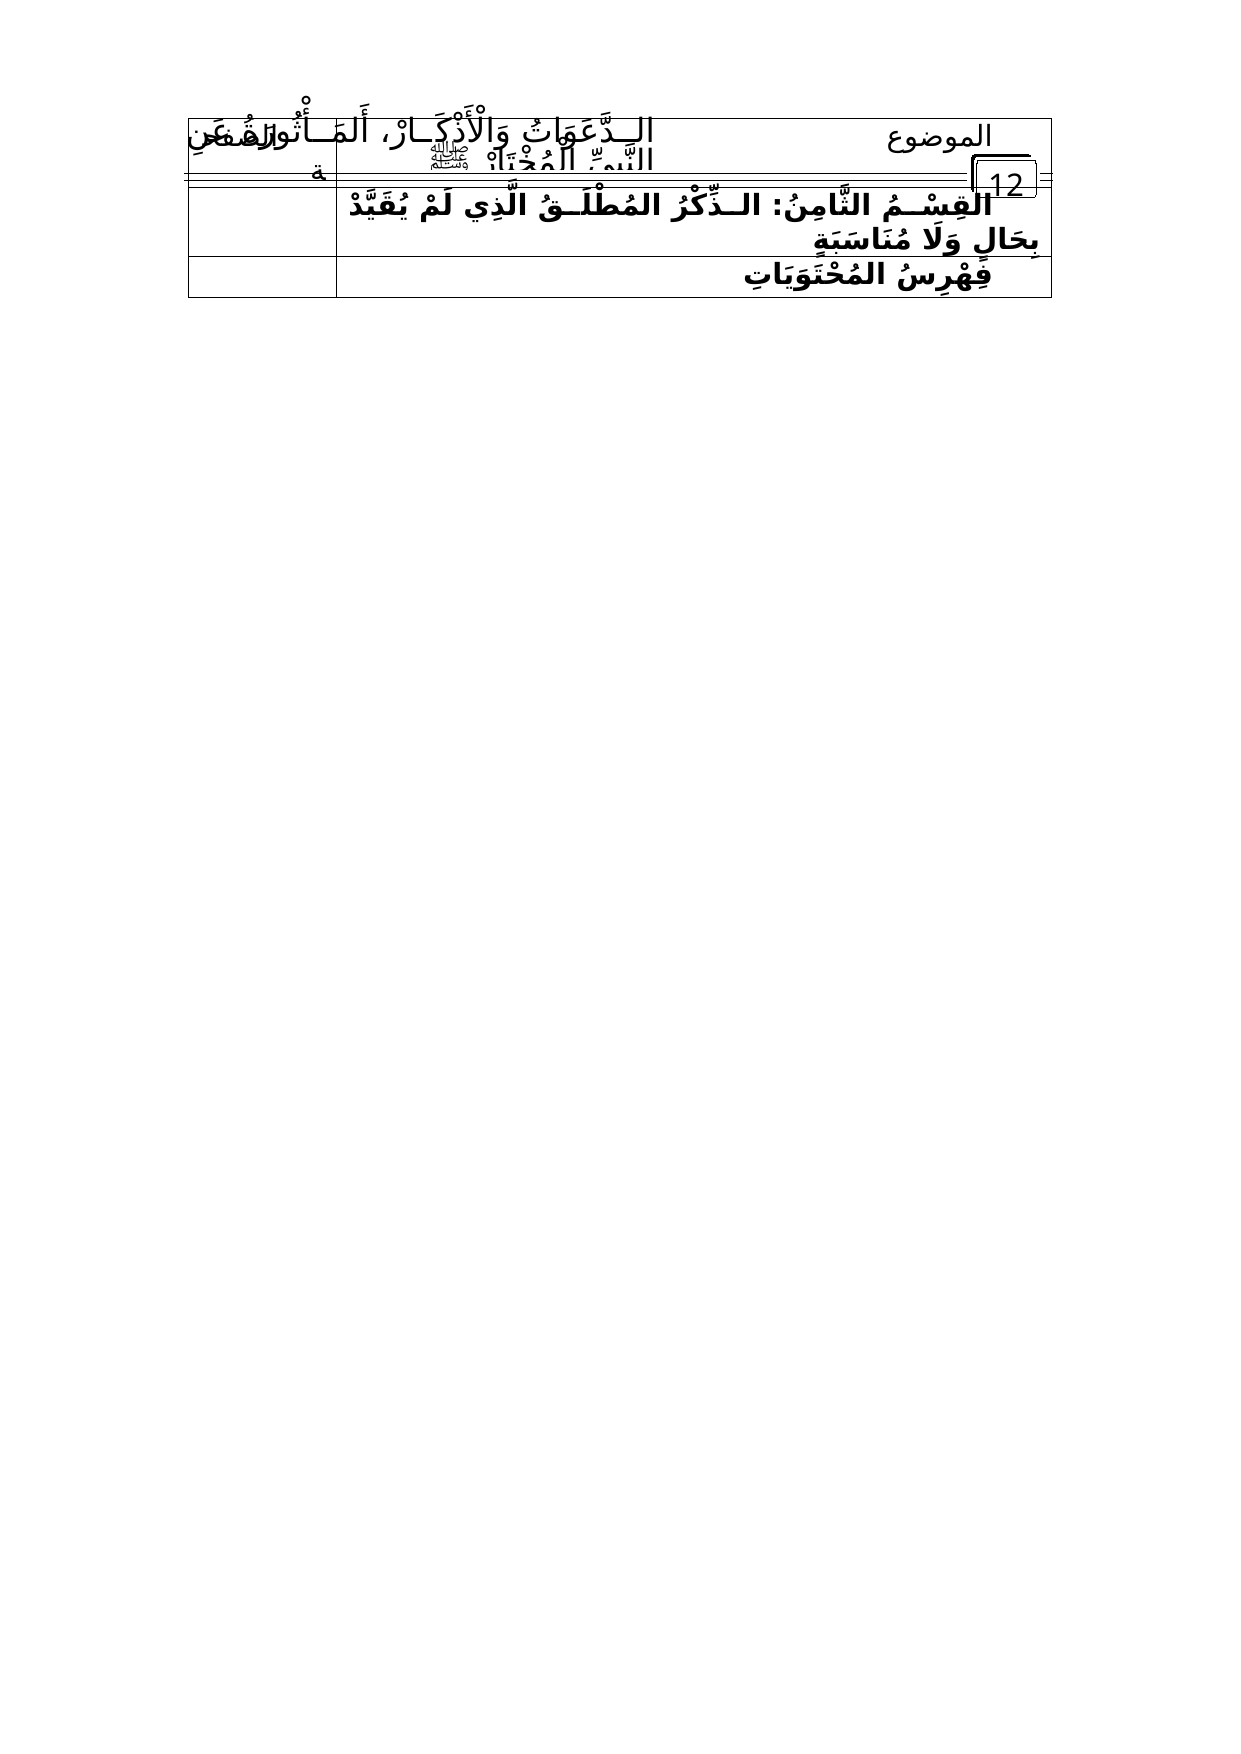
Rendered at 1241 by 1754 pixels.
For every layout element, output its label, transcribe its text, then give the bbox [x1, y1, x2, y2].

table_header الموضوع [337, 119, 1051, 187]
table_cell [189, 188, 336, 256]
table_cell القِسْمُ الثَّامِنُ: الذِّكْرُ المُطْلَقُ الَّذِي لَمْ يُقَيَّدْ بِحَالٍ وَلَا مُنَاسَبَةٍ [337, 188, 1051, 256]
table_header الصفحة [189, 119, 336, 187]
table_cell فِهْرِسُ المُحْتَوَيَاتِ [337, 257, 1051, 297]
table_cell [189, 257, 336, 297]
